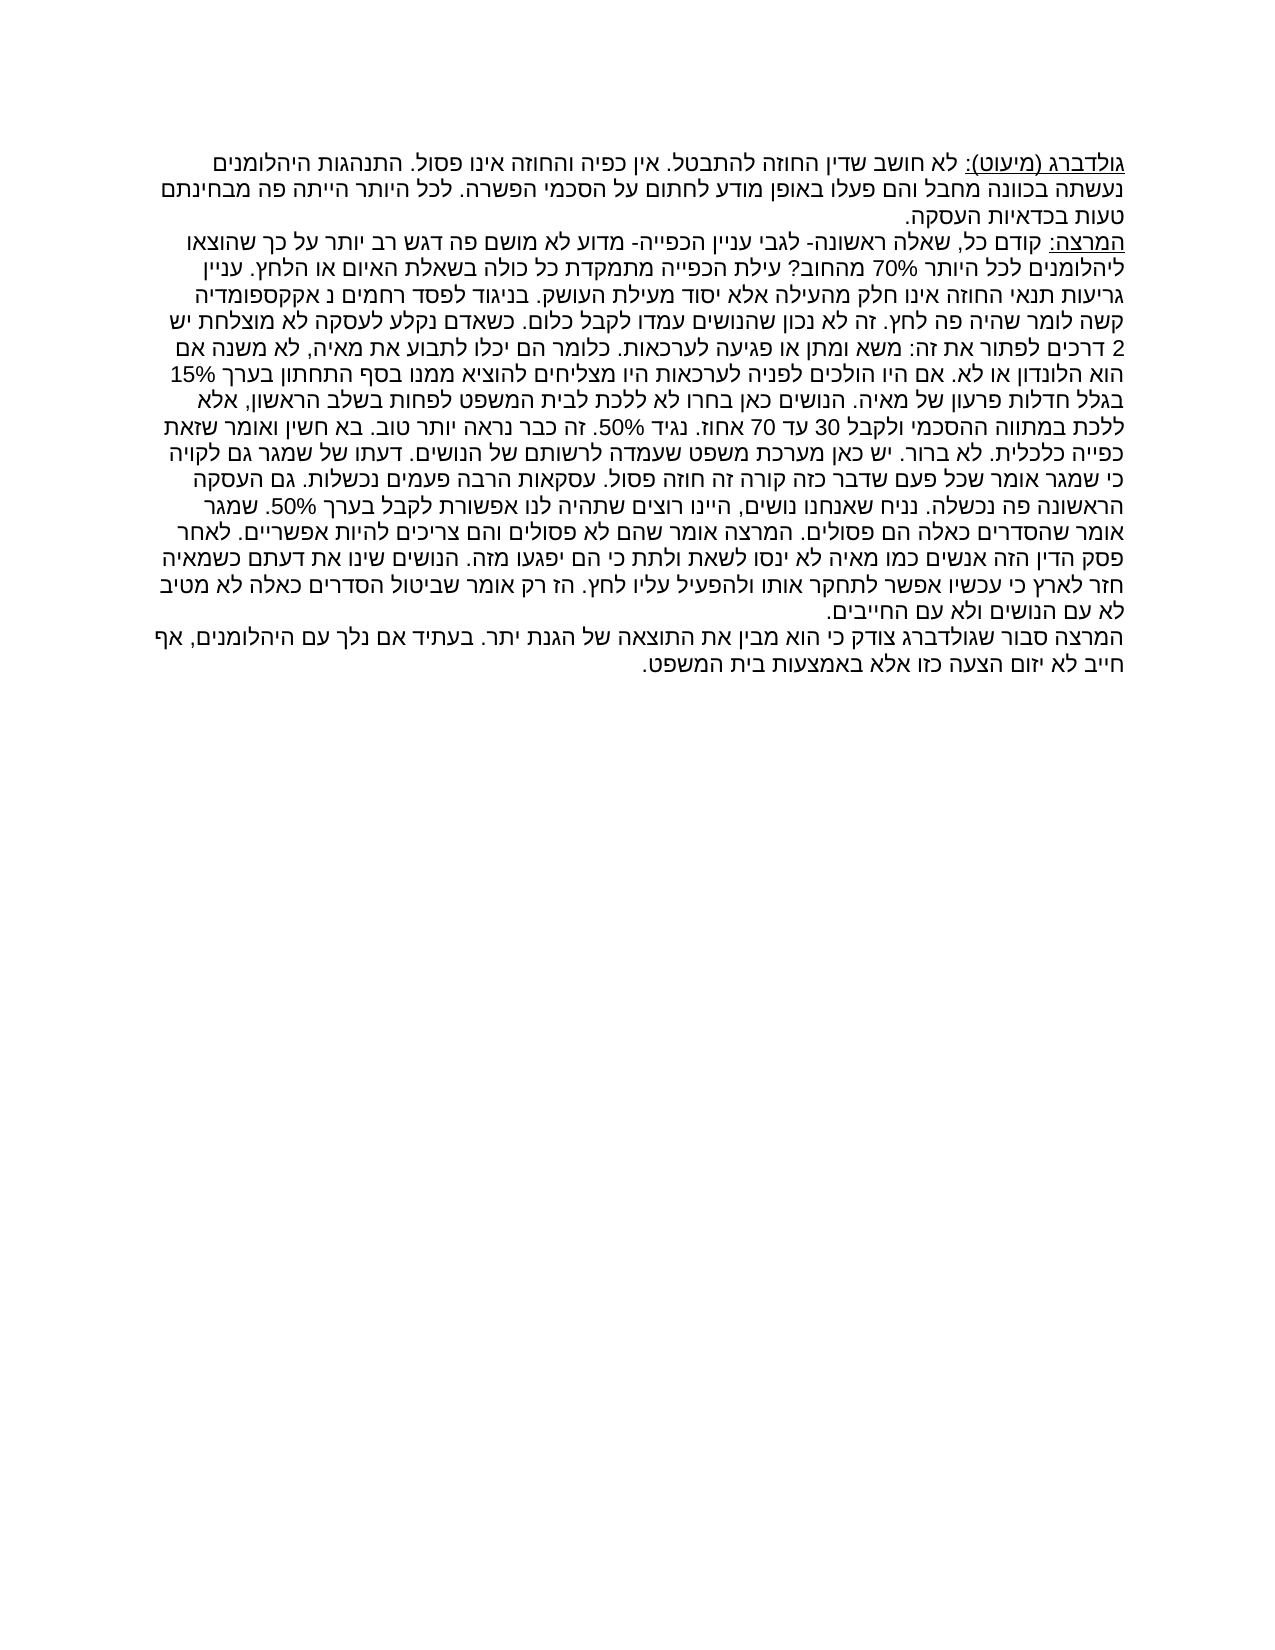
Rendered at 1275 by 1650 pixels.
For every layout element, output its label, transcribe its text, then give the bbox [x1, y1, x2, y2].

text המרצה סבור שגולדברג צודק כי הוא מבין את התוצאה של הגנת יתר. בעתיד אם נלך עם היהלומנים, אף חייב לא יזום הצעה כזו אלא באמצעות בית המשפט. [150, 624, 1125, 677]
text גולדברג (מיעוט): לא חושב שדין החוזה להתבטל. אין כפיה והחוזה אינו פסול. התנהגות היהלומנים נעשתה בכוונה מחבל והם פעלו באופן מודע לחתום על הסכמי הפשרה. לכל היותר הייתה פה מבחינתם טעות בכדאיות העסקה. [150, 150, 1125, 229]
text המרצה: קודם כל, שאלה ראשונה- לגבי עניין הכפייה- מדוע לא מושם פה דגש רב יותר על כך שהוצאו ליהלומנים לכל היותר 70% מהחוב? עילת הכפייה מתמקדת כל כולה בשאלת האיום או הלחץ. עניין גריעות תנאי החוזה אינו חלק מהעילה אלא יסוד מעילת העושק. בניגוד לפסד רחמים נ אקקספומדיה קשה לומר שהיה פה לחץ. זה לא נכון שהנושים עמדו לקבל כלום. כשאדם נקלע לעסקה לא מוצלחת יש 2 דרכים לפתור את זה: משא ומתן או פגיעה לערכאות. כלומר הם יכלו לתבוע את מאיה, לא משנה אם הוא הלונדון או לא. אם היו הולכים לפניה לערכאות היו מצליחים להוציא ממנו בסף התחתון בערך 15% בגלל חדלות פרעון של מאיה. הנושים כאן בחרו לא ללכת לבית המשפט לפחות בשלב הראשון, אלא ללכת במתווה ההסכמי ולקבל 30 עד 70 אחוז. נגיד 50%. זה כבר נראה יותר טוב. בא חשין ואומר שזאת כפייה כלכלית. לא ברור. יש כאן מערכת משפט שעמדה לרשותם של הנושים. דעתו של שמגר גם לקויה כי שמגר אומר שכל פעם שדבר כזה קורה זה חוזה פסול. עסקאות הרבה פעמים נכשלות. גם העסקה הראשונה פה נכשלה. נניח שאנחנו נושים, היינו רוצים שתהיה לנו אפשורת לקבל בערך 50%. שמגר אומר שהסדרים כאלה הם פסולים. המרצה אומר שהם לא פסולים והם צריכים להיות אפשריים. לאחר פסק הדין הזה אנשים כמו מאיה לא ינסו לשאת ולתת כי הם יפגעו מזה. הנושים שינו את דעתם כשמאיה חזר לארץ כי עכשיו אפשר לתחקר אותו ולהפעיל עליו לחץ. הז רק אומר שביטול הסדרים כאלה לא מטיב לא עם הנושים ולא עם החייבים. [150, 229, 1125, 624]
